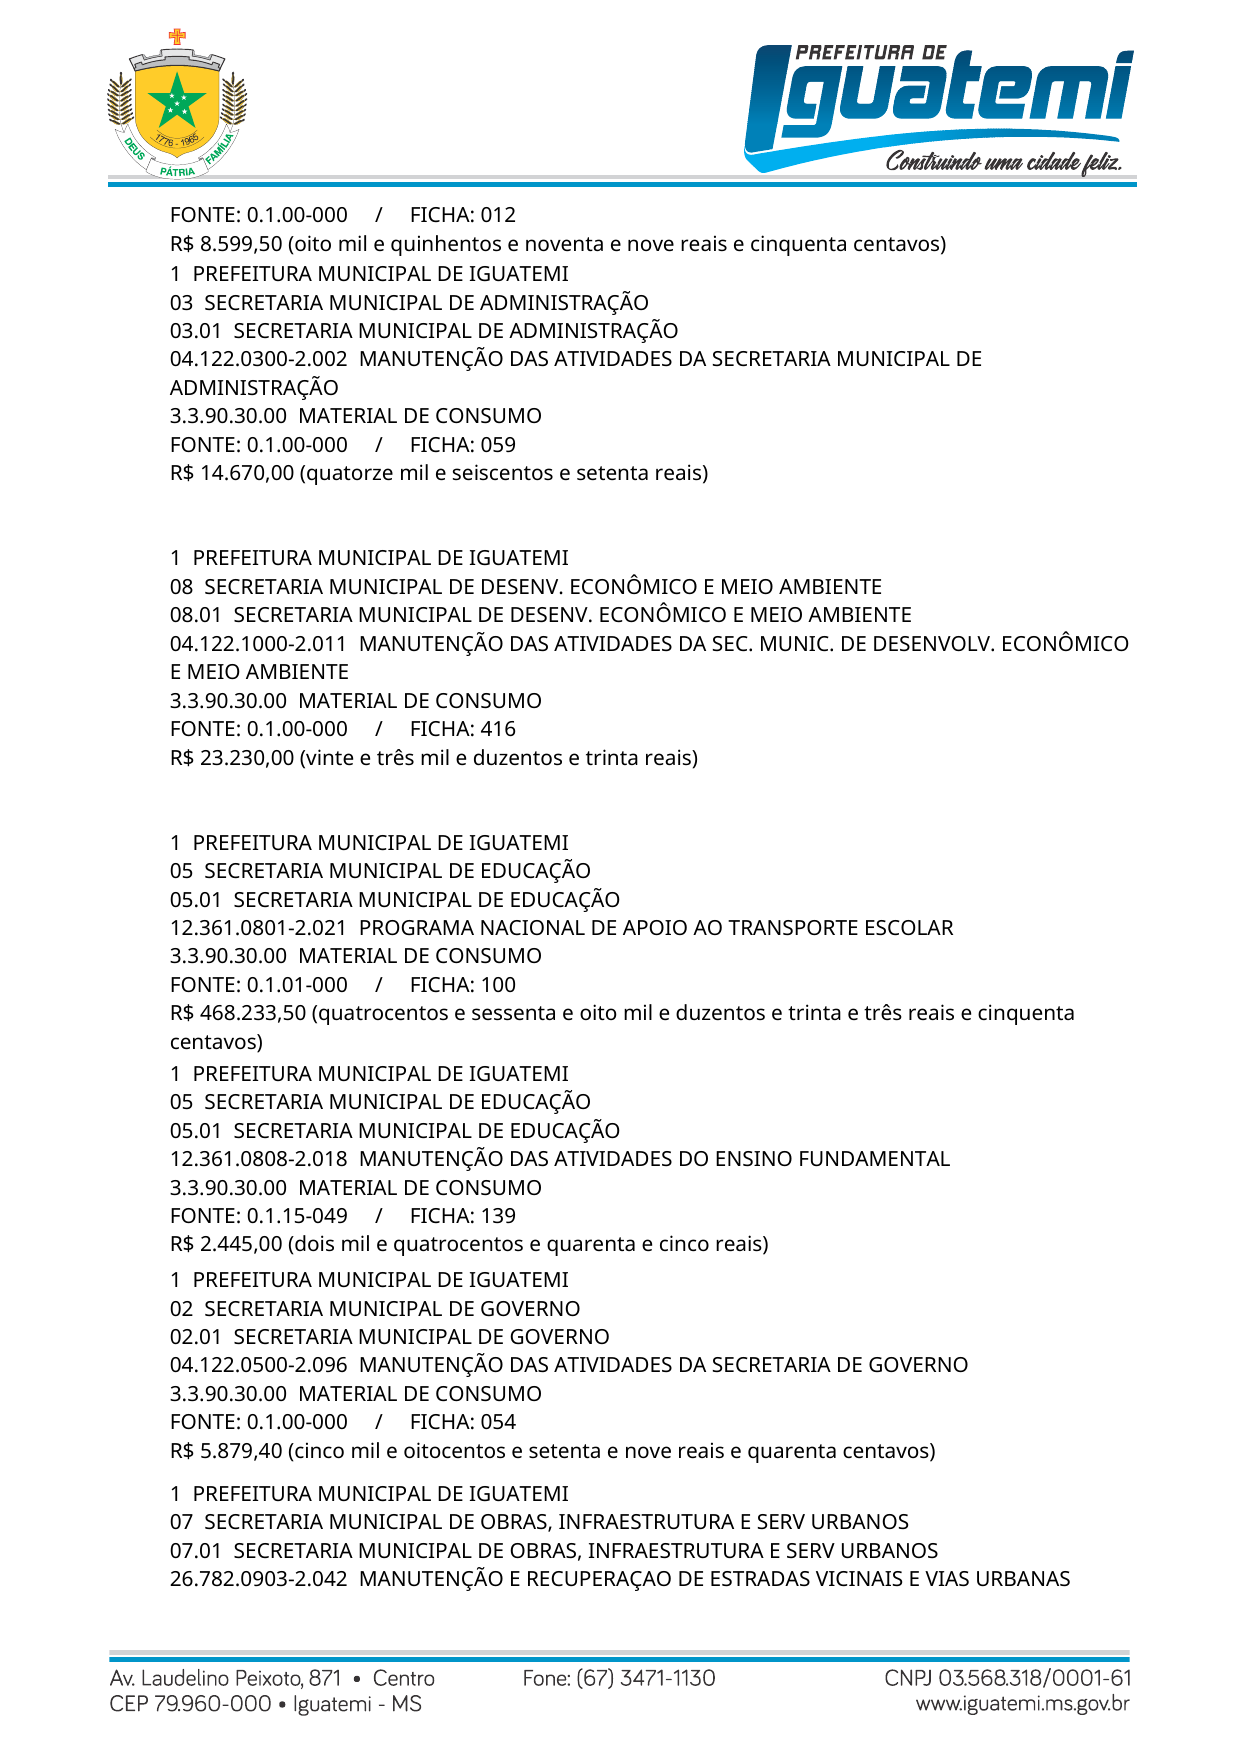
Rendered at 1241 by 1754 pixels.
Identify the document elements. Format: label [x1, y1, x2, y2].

table_header [155, 199, 1155, 1604]
